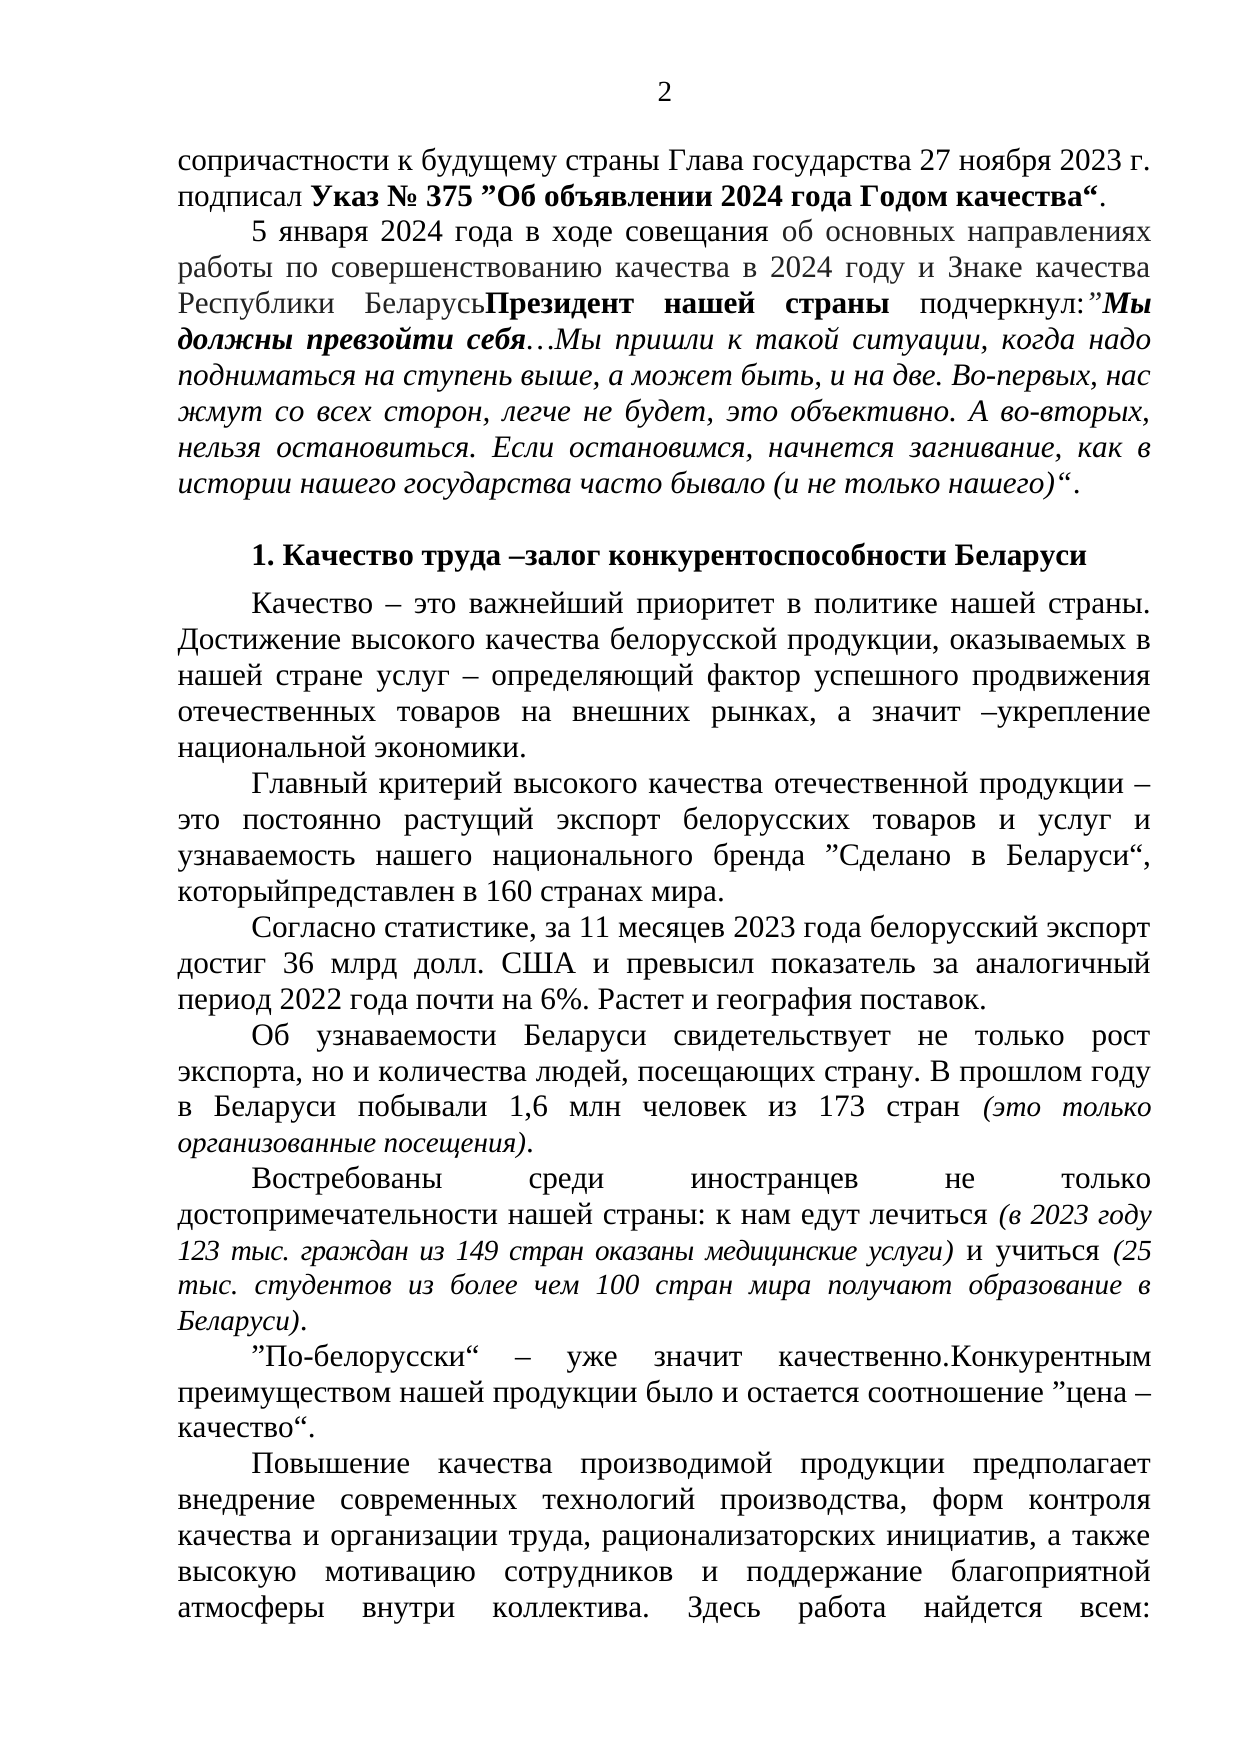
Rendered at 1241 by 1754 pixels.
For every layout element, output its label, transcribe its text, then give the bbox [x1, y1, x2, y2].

text 1. Качество труда –залог конкурентоспособности Беларуси [177, 536, 1152, 572]
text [177, 1445, 1152, 1624]
text Главный критерий высокого качества отечественной продукции – это постоянно растущий экспорт белорусских товаров и услуг и узнаваемость нашего национального бренда ”Сделано в Беларуси“, которыйпредставлен в 160 странах мира. [177, 764, 1152, 908]
text 5 января 2024 года в ходе совещания об основных направлениях работы по совершенствованию качества в 2024 году и Знаке качества Республики БеларусьПрезидент нашей страны подчеркнул:”Мы должны превзойти себя…Мы пришли к такой ситуации, когда надо подниматься на ступень выше, а может быть, и на две. Во-первых, нас жмут со всех сторон, легче не будет, это объективно. А во-вторых, нельзя остановиться. Если остановимся, начнется загнивание, как в истории нашего государства часто бывало (и не только нашего)“. [177, 284, 1152, 500]
text Об узнаваемости Беларуси свидетельствует не только рост экспорта, но и количества людей, посещающих страну. В прошлом году в Беларуси побывали 1,6 млн человек из 173 стран (это только организованные посещения). [177, 1016, 1152, 1159]
text Востребованы среди иностранцев не только достопримечательности нашей страны: к нам едут лечиться (в 2023 году 123 тыс. граждан из 149 стран оказаны медицинские услуги) и учиться (25 тыс. студентов из более чем 100 стран мира получают образование в Беларуси). [177, 1159, 1152, 1337]
text ”По-белорусски“ – уже значит качественно.Конкурентным преимуществом нашей продукции было и остается соотношение ”цена – качество“. [177, 1337, 1152, 1445]
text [177, 141, 1152, 213]
text Согласно статистике, за 11 месяцев 2023 года белорусский экспорт достиг 36 млрд долл. США и превысил показатель за аналогичный период 2022 года почти на 6%. Растет и география поставок. [177, 908, 1152, 1016]
text Качество – это важнейший приоритет в политике нашей страны. Достижение высокого качества белорусской продукции, оказываемых в нашей стране услуг – определяющий фактор успешного продвижения отечественных товаров на внешних рынках, а значит –укрепление национальной экономики. [177, 584, 1152, 764]
